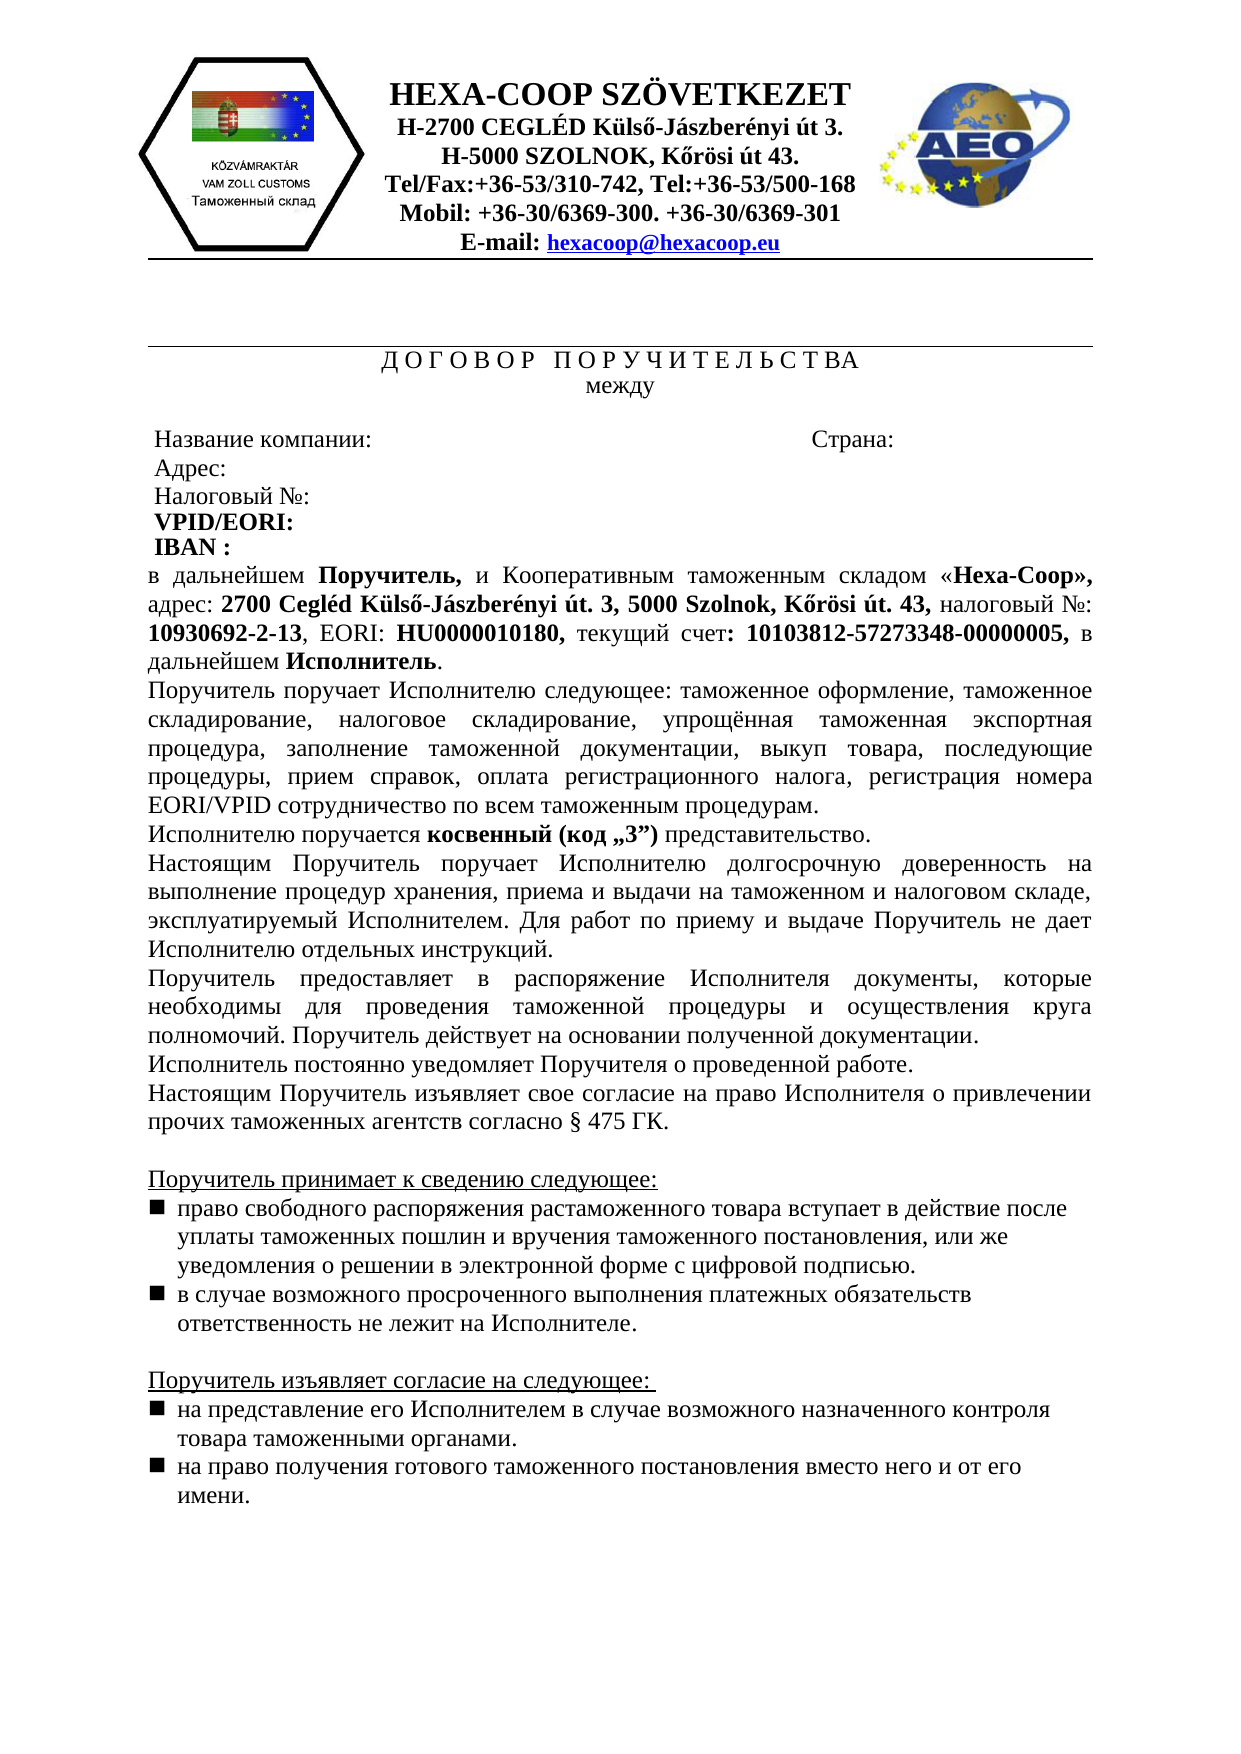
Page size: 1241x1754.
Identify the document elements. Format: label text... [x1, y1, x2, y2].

text Налоговый №: [148, 481, 1093, 510]
text IBAN : [148, 535, 1093, 560]
text Поручитель изъявляет согласие на следующее: [148, 1365, 1093, 1394]
text Исполнителю поручается косвенный (код „3”) представительство. [148, 819, 1093, 848]
text VPID/EORI: [148, 510, 1093, 535]
text Д О Г О В О Р П О Р У Ч И Т Е Л Ь С Т ВА [148, 347, 1093, 374]
picture [123, 42, 383, 268]
text Адрес: [148, 453, 1093, 481]
text между [148, 374, 1093, 399]
text Поручитель поручает Исполнителю следующее: таможенное оформление, таможенное складирование, налоговое складирование, упрощённая таможенная экспортная процедура, заполнение таможенной документации, выкуп товара, последующие процедуры, прием справок, оплата регистрационного налога, регистрация номера EORI/VPID сотрудничество по всем таможенным процедурам. [148, 675, 1093, 819]
text в дальнейшем Поручитель, и Кооперативным таможенным складом «Hexa-Coop», адрес: 2700 Cegléd Külső-Jászberényi út. 3, 5000 Szolnok, Kőrösi út. 43, налоговый №: 10930692-2-13, EORI: HU0000010180, текущий счет: 10103812-57273348-00000005, в дальнейшем Исполнитель. [148, 560, 1093, 675]
text Поручитель предоставляет в распоряжение Исполнителя документы, которые необходимы для проведения таможенной процедуры и осуществления круга полномочий. Поручитель действует на основании полученной документации. [148, 963, 1093, 1049]
picture [838, 68, 1127, 229]
text Поручитель принимает к сведению следующее: [148, 1164, 1093, 1193]
list право свободного распоряжения растаможенного товара вступает в действие после уплаты таможенных пошлин и вручения таможенного постановления, или же уведомления о решении в электронной форме с цифровой подписью. [148, 1193, 1093, 1279]
list на право получения готового таможенного постановления вместо него и от его имени. [148, 1451, 1093, 1509]
list в случае возможного просроченного выполнения платежных обязательств ответственность не лежит на Исполнителе. [148, 1279, 1093, 1336]
list на представление его Исполнителем в случае возможного назначенного контроля товара таможенными органами. [148, 1394, 1093, 1451]
text Название компании: Страна: [148, 424, 1093, 453]
text Исполнитель постоянно уведомляет Поручителя о проведенной работе. [148, 1049, 1093, 1078]
text Настоящим Поручитель поручает Исполнителю долгосрочную доверенность на выполнение процедур хранения, приема и выдачи на таможенном и налоговом складе, эксплуатируемый Исполнителем. Для работ по приему и выдаче Поручитель не дает Исполнителю отдельных инструкций. [148, 848, 1093, 963]
text Настоящим Поручитель изъявляет свое согласие на право Исполнителя о привлечении прочих таможенных агентств согласно § 475 ГК. [148, 1078, 1093, 1135]
